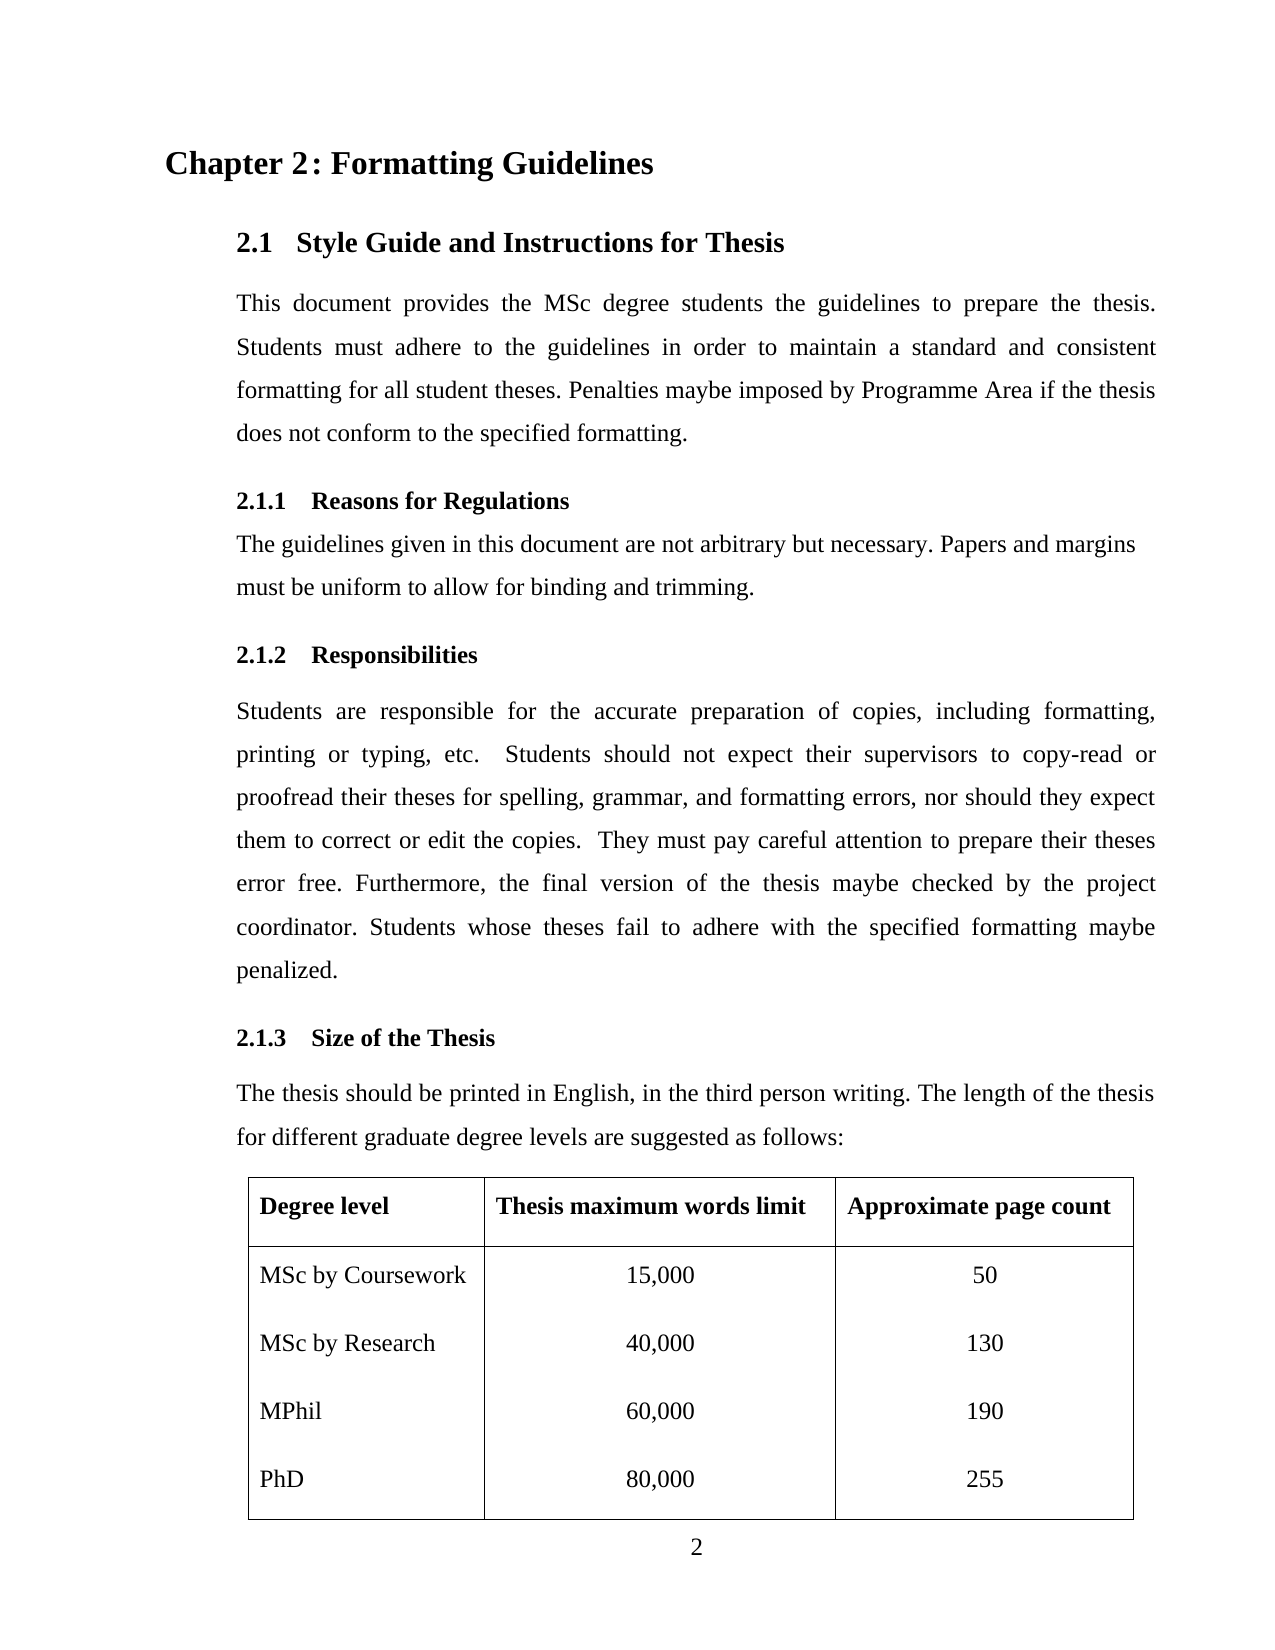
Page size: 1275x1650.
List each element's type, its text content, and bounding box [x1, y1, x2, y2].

table_cell MPhil [249, 1383, 484, 1451]
table_cell MSc by Coursework [249, 1247, 484, 1315]
table_cell 190 [836, 1383, 1133, 1451]
subtitle Responsibilities [236, 640, 1157, 669]
text This document provides the MSc degree students the guidelines to prepare the thesis. Students must adhere to the guidelines in order to maintain a standard and consistent formatting for all student theses. Penalties maybe imposed by Programme Area if the thesis does not conform to the specified formatting. [236, 288, 1157, 447]
text The guidelines given in this document are not arbitrary but necessary. Papers and margins must be uniform to allow for binding and trimming. [236, 529, 1157, 601]
table_header Approximate page count [836, 1178, 1133, 1246]
table_cell 15,000 [485, 1247, 835, 1315]
table_cell 50 [836, 1247, 1133, 1315]
table_cell 60,000 [485, 1383, 835, 1451]
subtitle Size of the Thesis [236, 1023, 1157, 1052]
table_cell PhD [249, 1451, 484, 1519]
text The thesis should be printed in English, in the third person writing. The length of the thesis for different graduate degree levels are suggested as follows: [236, 1078, 1157, 1150]
subtitle Reasons for Regulations [236, 486, 1157, 515]
subtitle : Formatting Guidelines [236, 143, 1157, 181]
table_header Degree level [249, 1178, 484, 1246]
text Students are responsible for the accurate preparation of copies, including formatting, printing or typing, etc. Students should not expect their supervisors to copy-read or proofread their theses for spelling, grammar, and formatting errors, nor should they expect them to correct or edit the copies. They must pay careful attention to prepare their theses error free. Furthermore, the final version of the thesis maybe checked by the project coordinator. Students whose theses fail to adhere with the specified formatting maybe penalized. [236, 696, 1157, 983]
table_cell MSc by Research [249, 1315, 484, 1383]
table_cell 255 [836, 1451, 1133, 1519]
table_cell 130 [836, 1315, 1133, 1383]
table_header Thesis maximum words limit [485, 1178, 835, 1246]
subtitle Style Guide and Instructions for Thesis [236, 226, 1157, 259]
table_cell 80,000 [485, 1451, 835, 1519]
table_cell 40,000 [485, 1315, 835, 1383]
